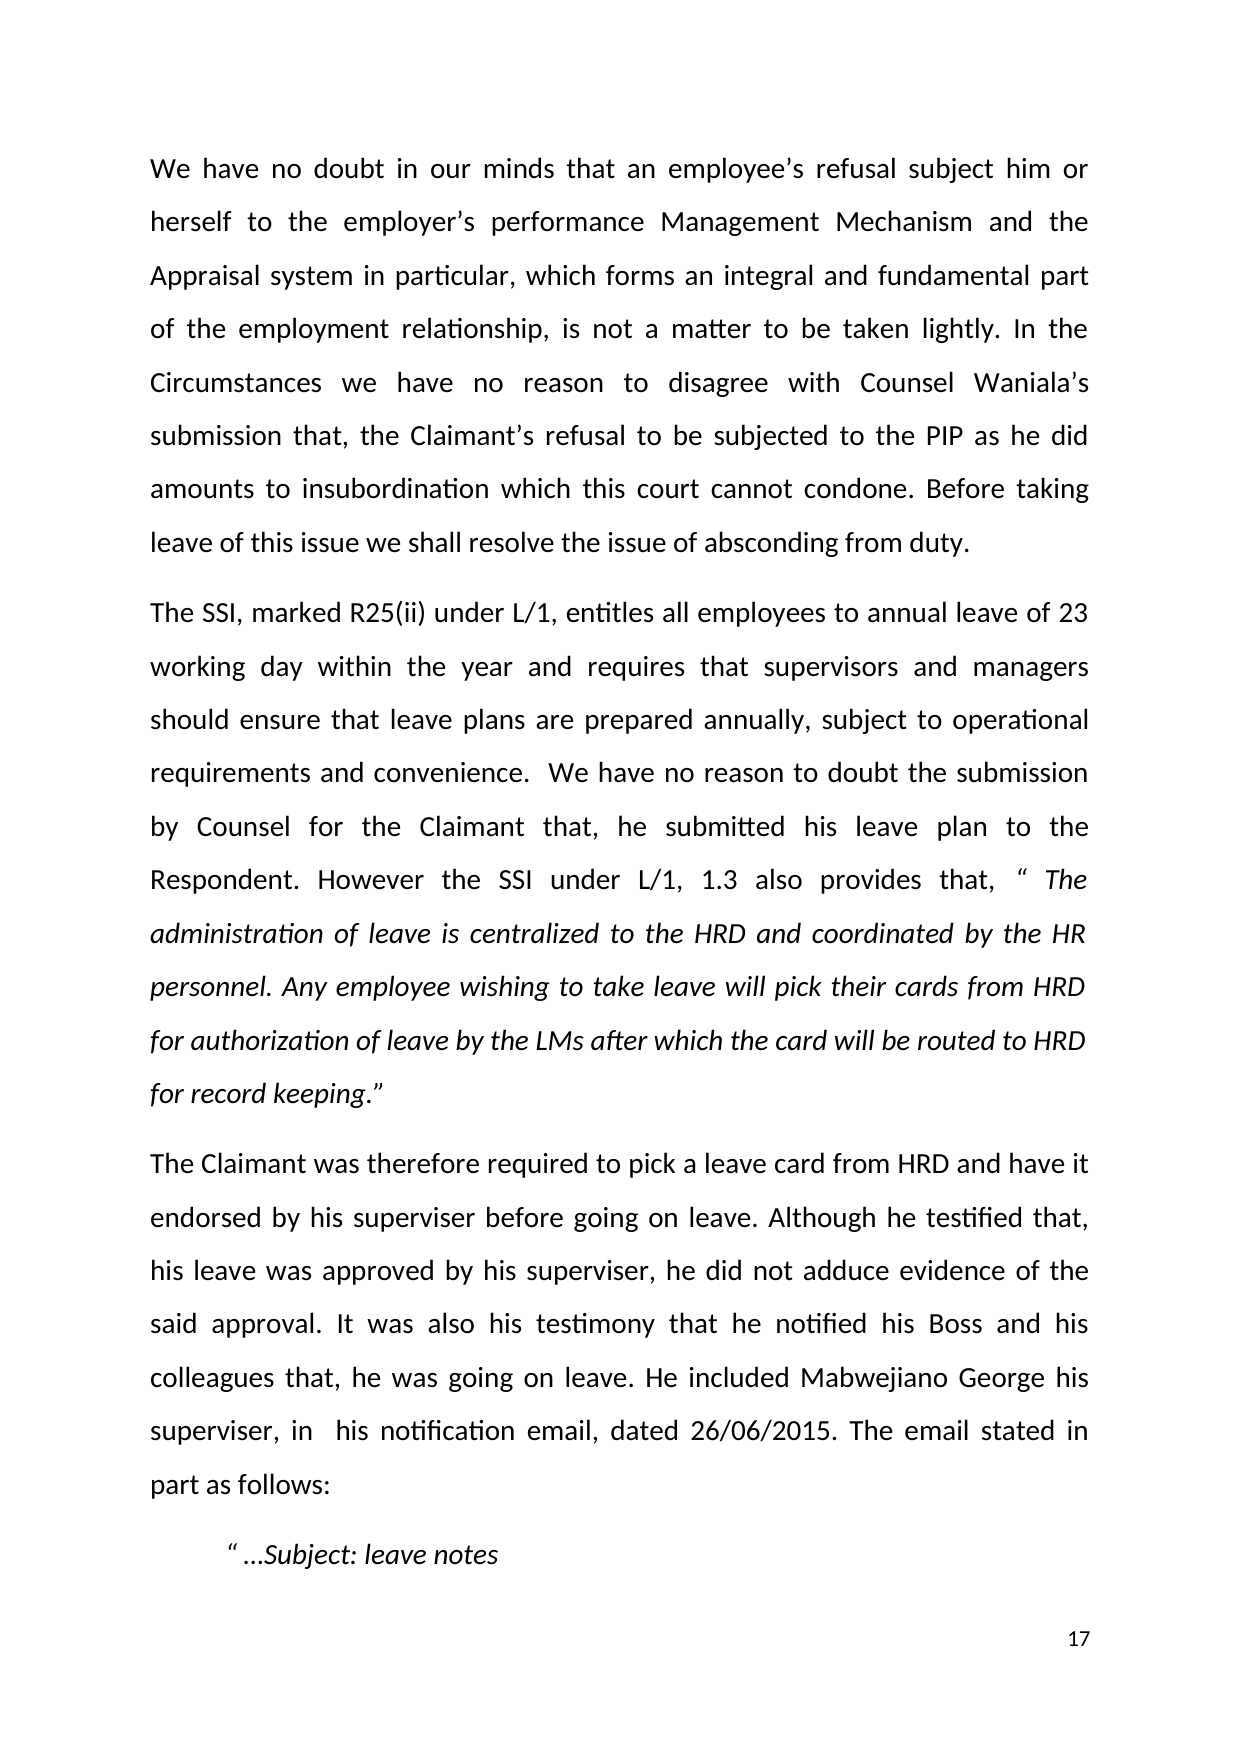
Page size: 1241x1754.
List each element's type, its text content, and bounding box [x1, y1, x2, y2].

text “ …Subject: leave notes [150, 1536, 1090, 1572]
text We have no doubt in our minds that an employee’s refusal subject him or herself to the employer’s performance Management Mechanism and the Appraisal system in particular, which forms an integral and fundamental part of the employment relationship, is not a matter to be taken lightly. In the Circumstances we have no reason to disagree with Counsel Waniala’s submission that, the Claimant’s refusal to be subjected to the PIP as he did amounts to insubordination which this court cannot condone. Before taking leave of this issue we shall resolve the issue of absconding from duty. [150, 150, 1090, 560]
text The Claimant was therefore required to pick a leave card from HRD and have it endorsed by his superviser before going on leave. Although he testified that, his leave was approved by his superviser, he did not adduce evidence of the said approval. It was also his testimony that he notified his Boss and his colleagues that, he was going on leave. He included Mabwejiano George his superviser, in his notification email, dated 26/06/2015. The email stated in part as follows: [150, 1145, 1090, 1501]
text The SSI, marked R25(ii) under L/1, entitles all employees to annual leave of 23 working day within the year and requires that supervisors and managers should ensure that leave plans are prepared annually, subject to operational requirements and convenience. We have no reason to doubt the submission by Counsel for the Claimant that, he submitted his leave plan to the Respondent. However the SSI under L/1, 1.3 also provides that, “ The administration of leave is centralized to the HRD and coordinated by the HR personnel. Any employee wishing to take leave will pick their cards from HRD for authorization of leave by the LMs after which the card will be routed to HRD for record keeping.” [150, 594, 1090, 1111]
